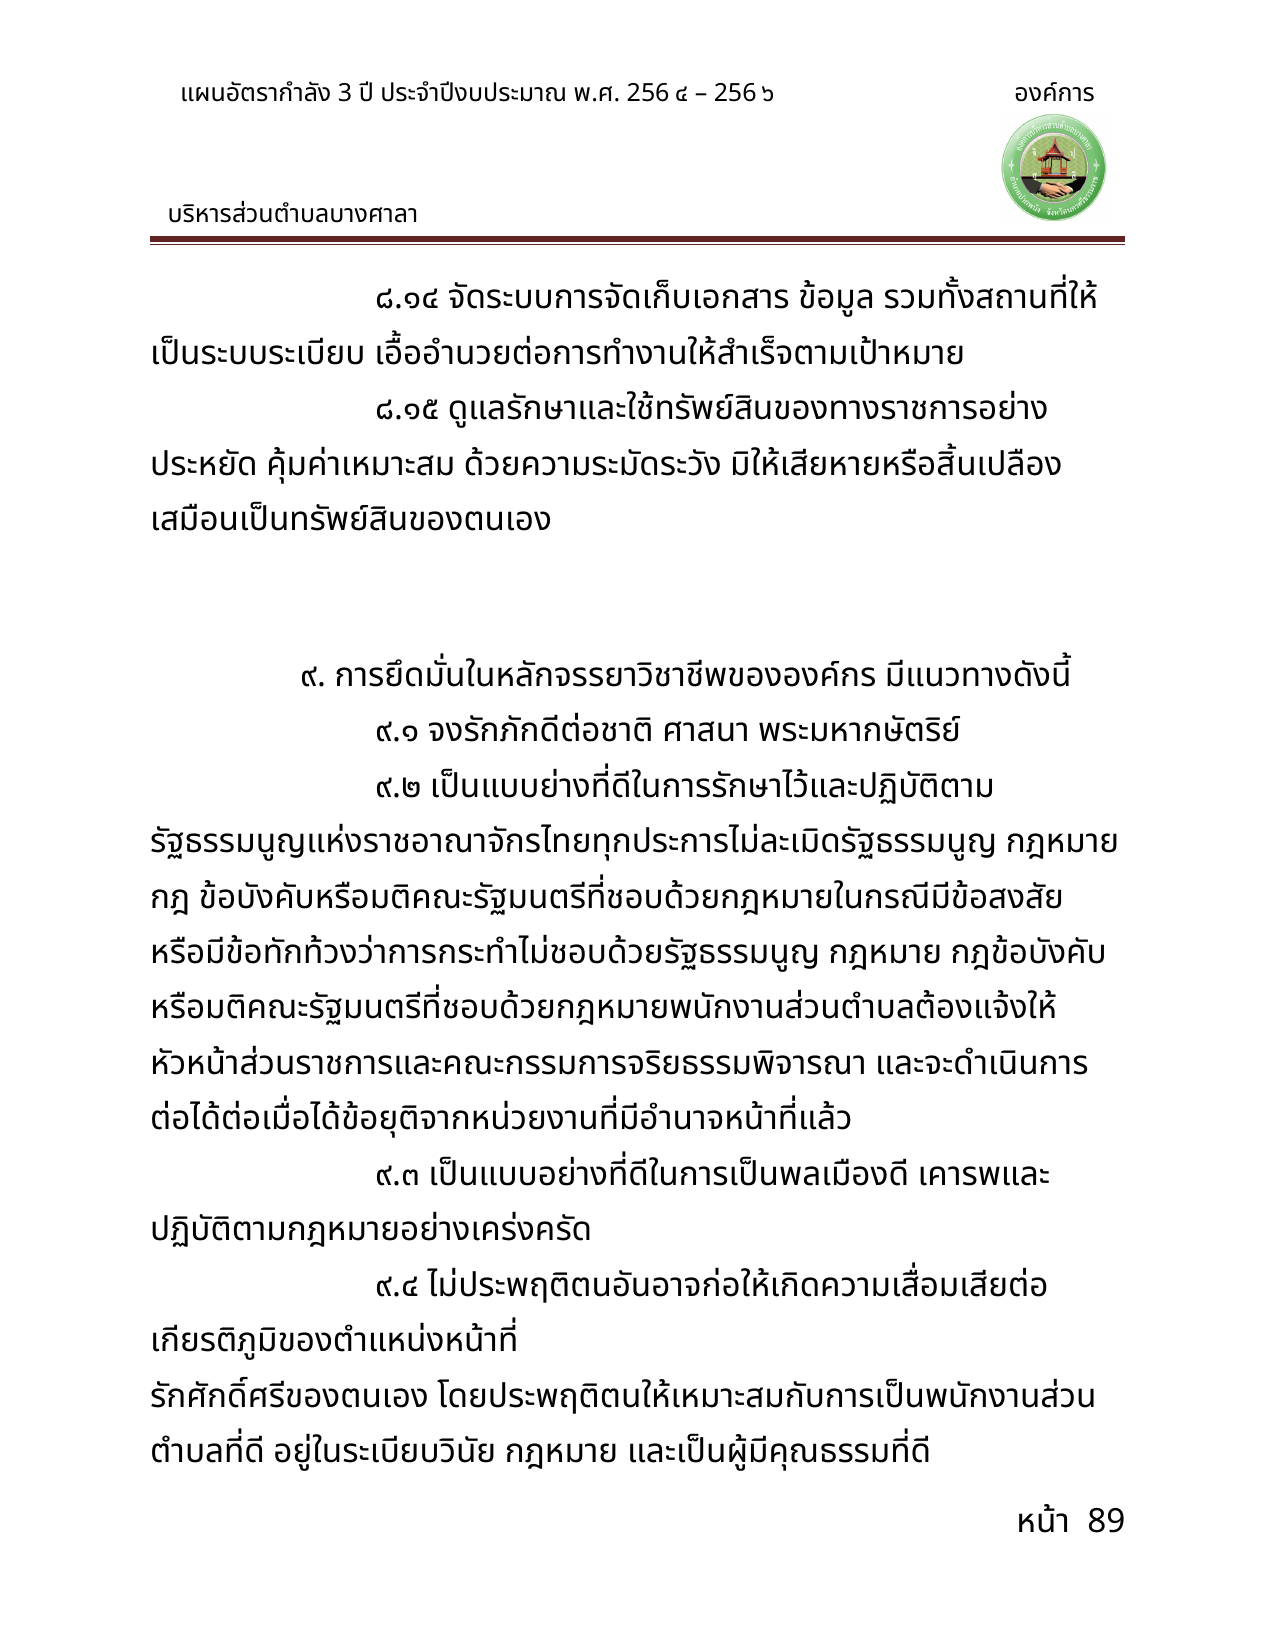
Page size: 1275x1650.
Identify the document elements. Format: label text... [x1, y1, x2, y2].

text ๘.๑๔ จัดระบบการจัดเก็บเอกสาร ข้อมูล รวมทั้งสถานที่ให้เป็นระบบระเบียบ เอื้ออำนวยต่อการทำงานให้สำเร็จตามเป้าหมาย [150, 273, 1125, 379]
text ๙.๔ ไม่ประพฤติตนอันอาจก่อให้เกิดความเสื่อมเสียต่อเกียรติภูมิของตำแหน่งหน้าที่ รักศักดิ์ศรีของตนเอง โดยประพฤติตนให้เหมาะสมกับการเป็นพนักงานส่วนตำบลที่ดี อยู่ในระเบียบวินัย กฎหมาย และเป็นผู้มีคุณธรรมที่ดี [150, 1261, 1125, 1478]
text ๙.๒ เป็นแบบย่างที่ดีในการรักษาไว้และปฏิบัติตามรัฐธรรมนูญแห่งราชอาณาจักรไทยทุกประการไม่ละเมิดรัฐธรรมนูญ กฎหมาย กฎ ข้อบังคับหรือมติคณะรัฐมนตรีที่ชอบด้วยกฎหมายในกรณีมีข้อสงสัย หรือมีข้อทักท้วงว่าการกระทำไม่ชอบด้วยรัฐธรรมนูญ กฎหมาย กฎข้อบังคับหรือมติคณะรัฐมนตรีที่ชอบด้วยกฎหมายพนักงานส่วนตำบลต้องแจ้งให้หัวหน้าส่วนราชการและคณะกรรมการจริยธรรมพิจารณา และจะดำเนินการต่อได้ต่อเมื่อได้ข้อยุติจากหน่วยงานที่มีอำนาจหน้าที่แล้ว [150, 762, 1125, 1145]
text ๙.๑ จงรักภักดีต่อชาติ ศาสนา พระมหากษัตริย์ [150, 706, 1125, 757]
text ๙.๓ เป็นแบบอย่างที่ดีในการเป็นพลเมืองดี เคารพและปฏิบัติตามกฎหมายอย่างเคร่งครัด [150, 1150, 1125, 1256]
picture [999, 113, 1108, 223]
text ๙. การยึดมั่นในหลักจรรยาวิชาชีพขององค์กร มีแนวทางดังนี้ [225, 650, 1125, 701]
text ๘.๑๕ ดูแลรักษาและใช้ทรัพย์สินของทางราชการอย่างประหยัด คุ้มค่าเหมาะสม ด้วยความระมัดระวัง มิให้เสียหายหรือสิ้นเปลืองเสมือนเป็นทรัพย์สินของตนเอง [150, 384, 1125, 546]
